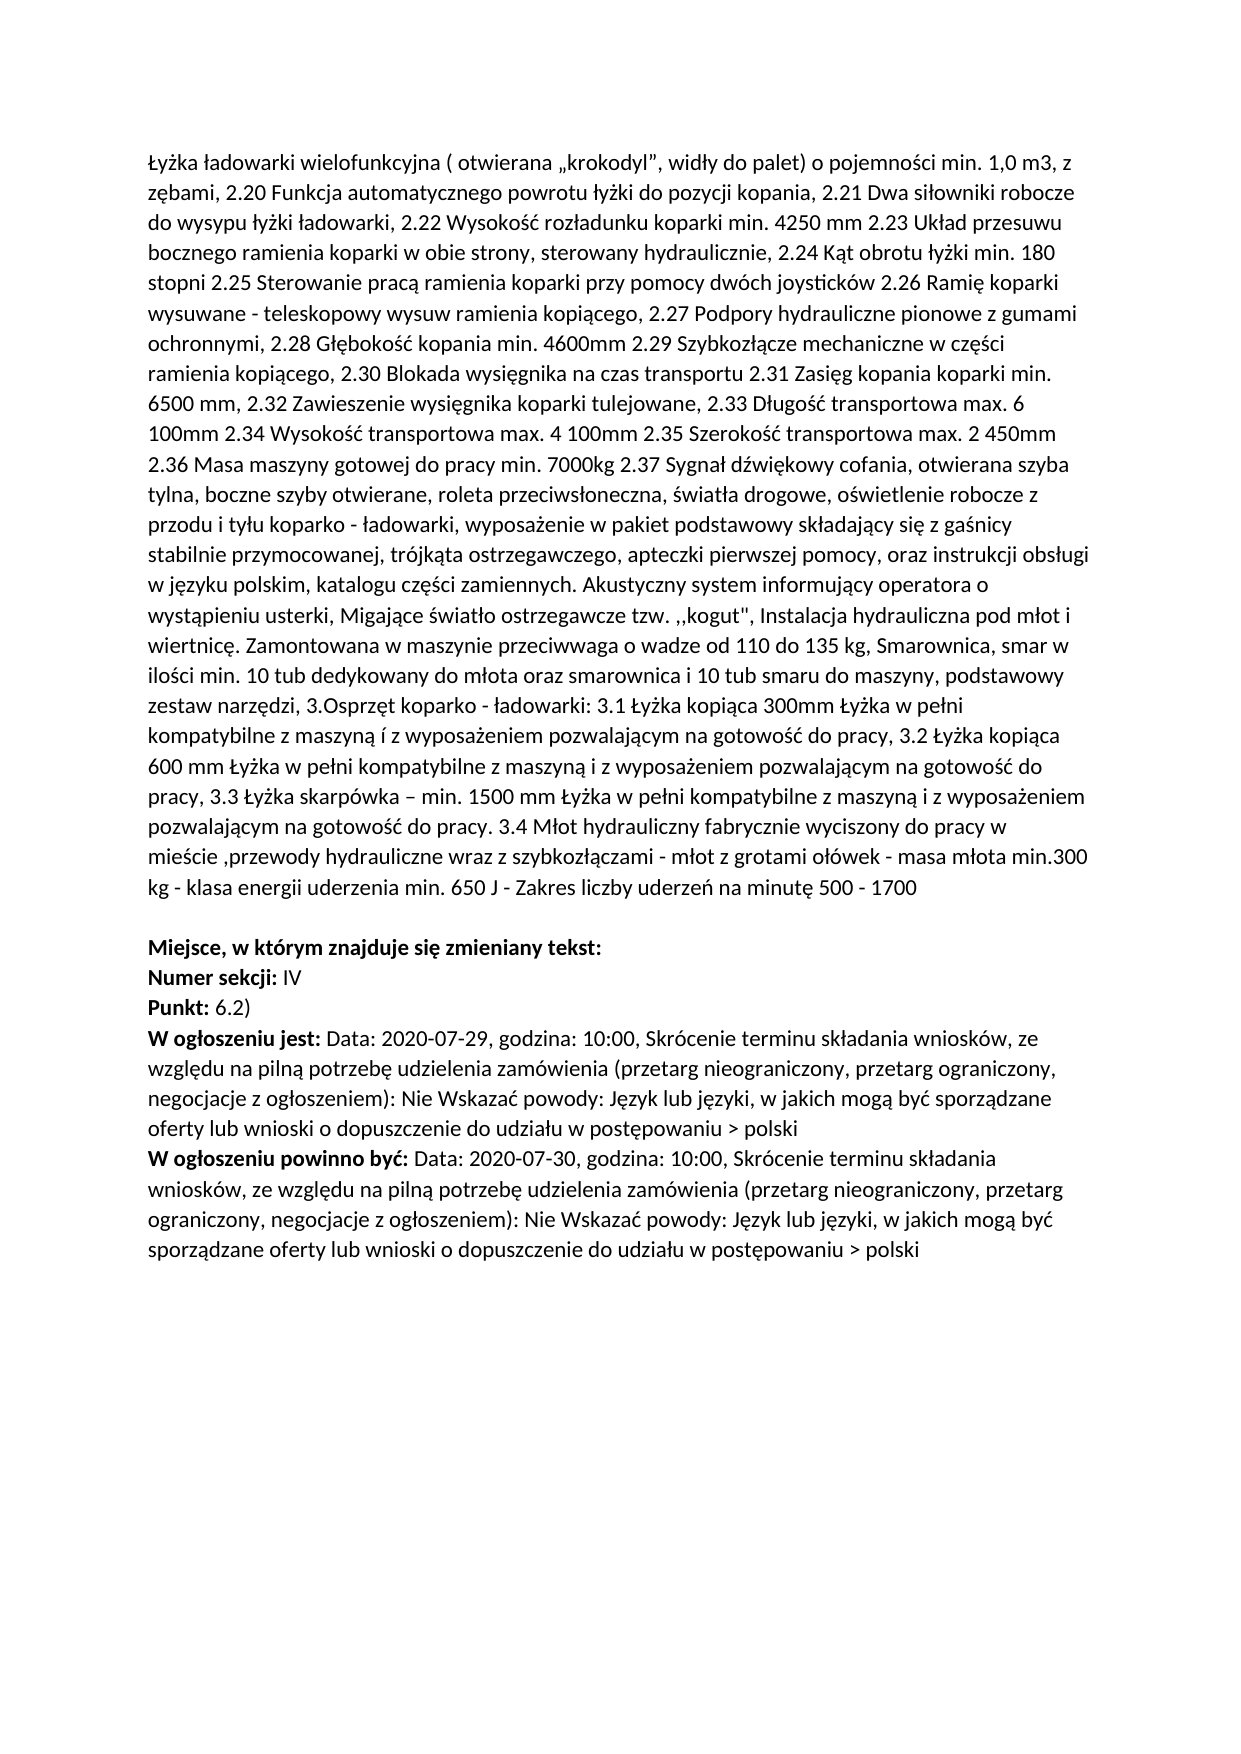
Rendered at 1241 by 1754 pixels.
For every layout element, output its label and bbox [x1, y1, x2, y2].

text [148, 148, 1093, 1263]
